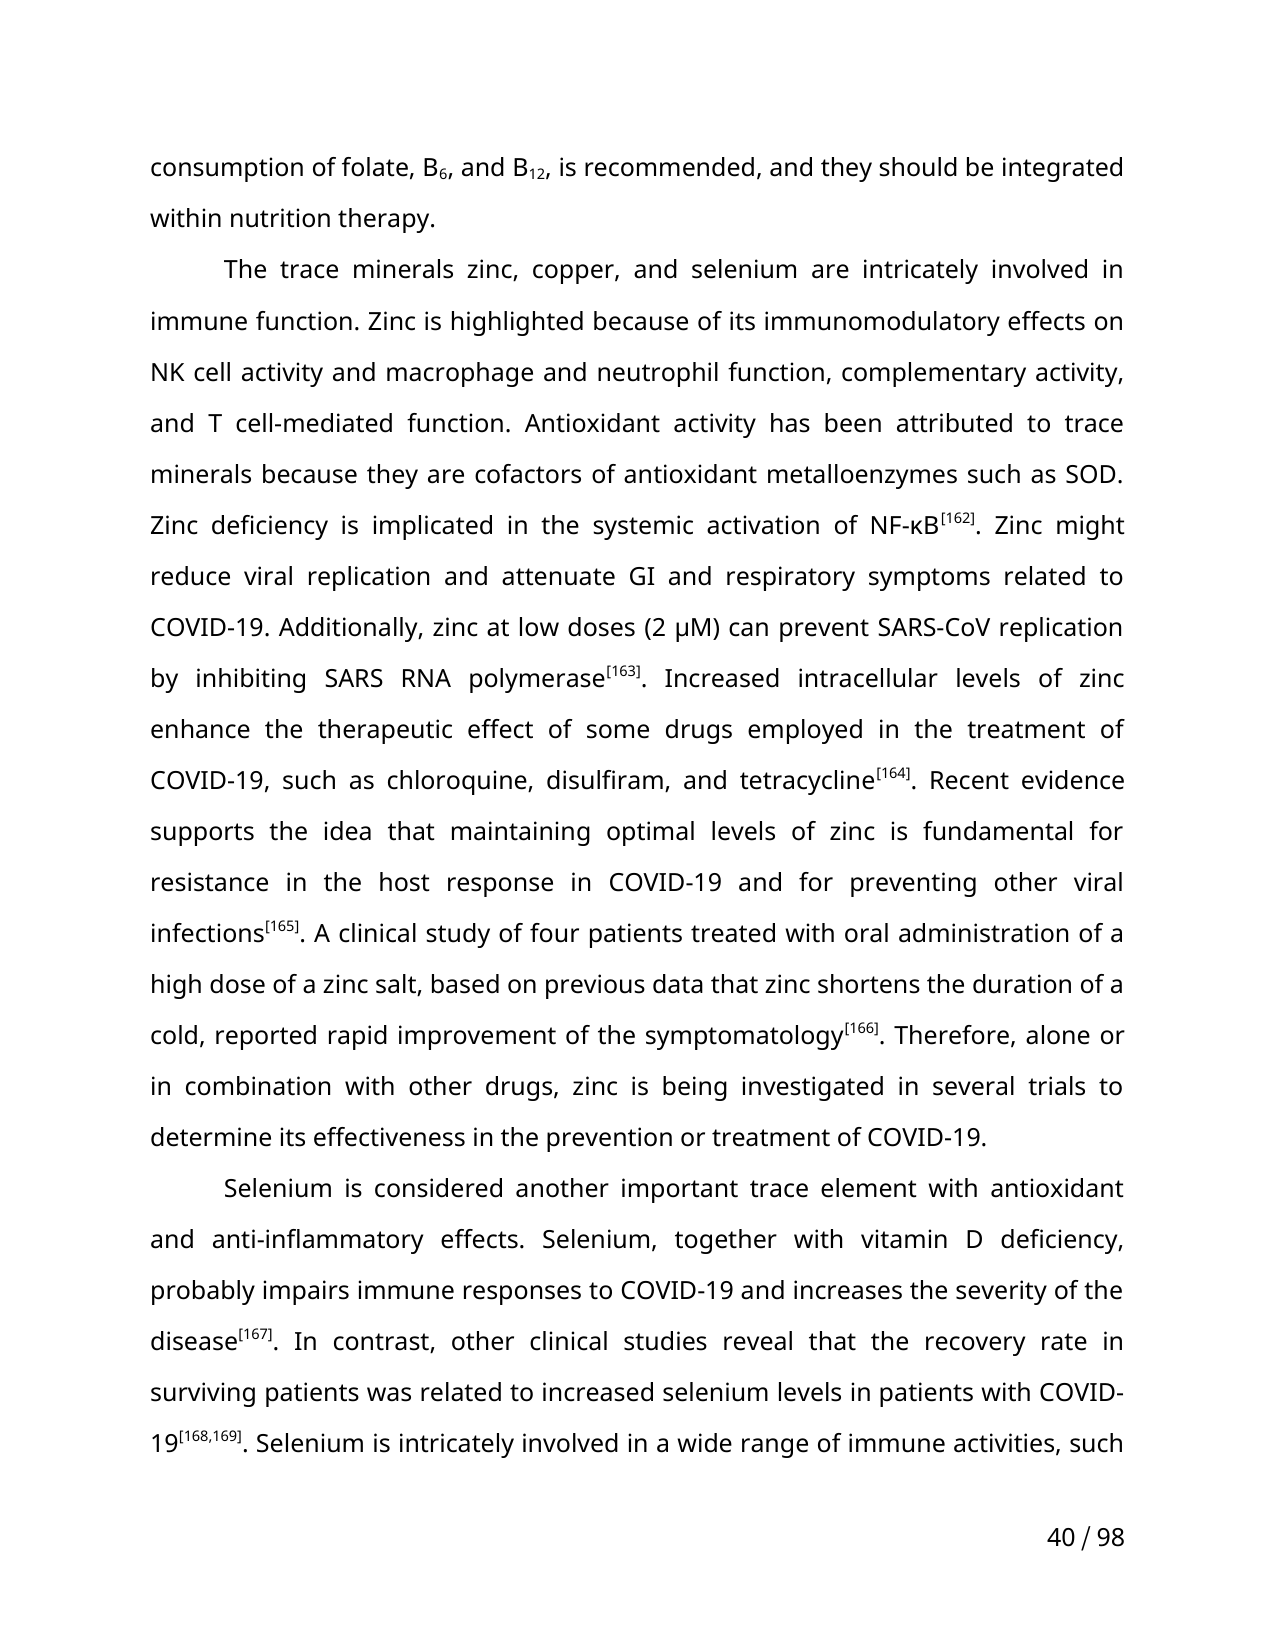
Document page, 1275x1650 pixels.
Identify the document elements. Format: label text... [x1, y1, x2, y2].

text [150, 150, 1125, 235]
text The trace minerals zinc, copper, and selenium are intricately involved in immune function. Zinc is highlighted because of its immunomodulatory effects on NK cell activity and macrophage and neutrophil function, complementary activity, and T cell-mediated function. Antioxidant activity has been attributed to trace minerals because they are cofactors of antioxidant metalloenzymes such as SOD. Zinc deficiency is implicated in the systemic activation of NF-κΒ[162]. Zinc might reduce viral replication and attenuate GI and respiratory symptoms related to COVID-19. Additionally, zinc at low doses (2 µM) can prevent SARS-CoV replication by inhibiting SARS RNA polymerase[163]. Increased intracellular levels of zinc enhance the therapeutic effect of some drugs employed in the treatment of COVID-19, such as chloroquine, disulfiram, and tetracycline[164]. Recent evidence supports the idea that maintaining optimal levels of zinc is fundamental for resistance in the host response in COVID-19 and for preventing other viral infections[165]. A clinical study of four patients treated with oral administration of a high dose of a zinc salt, based on previous data that zinc shortens the duration of a cold, reported rapid improvement of the symptomatology[166]. Therefore, alone or in combination with other drugs, zinc is being investigated in several trials to determine its effectiveness in the prevention or treatment of COVID-19. [150, 252, 1125, 1154]
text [150, 1171, 1125, 1460]
